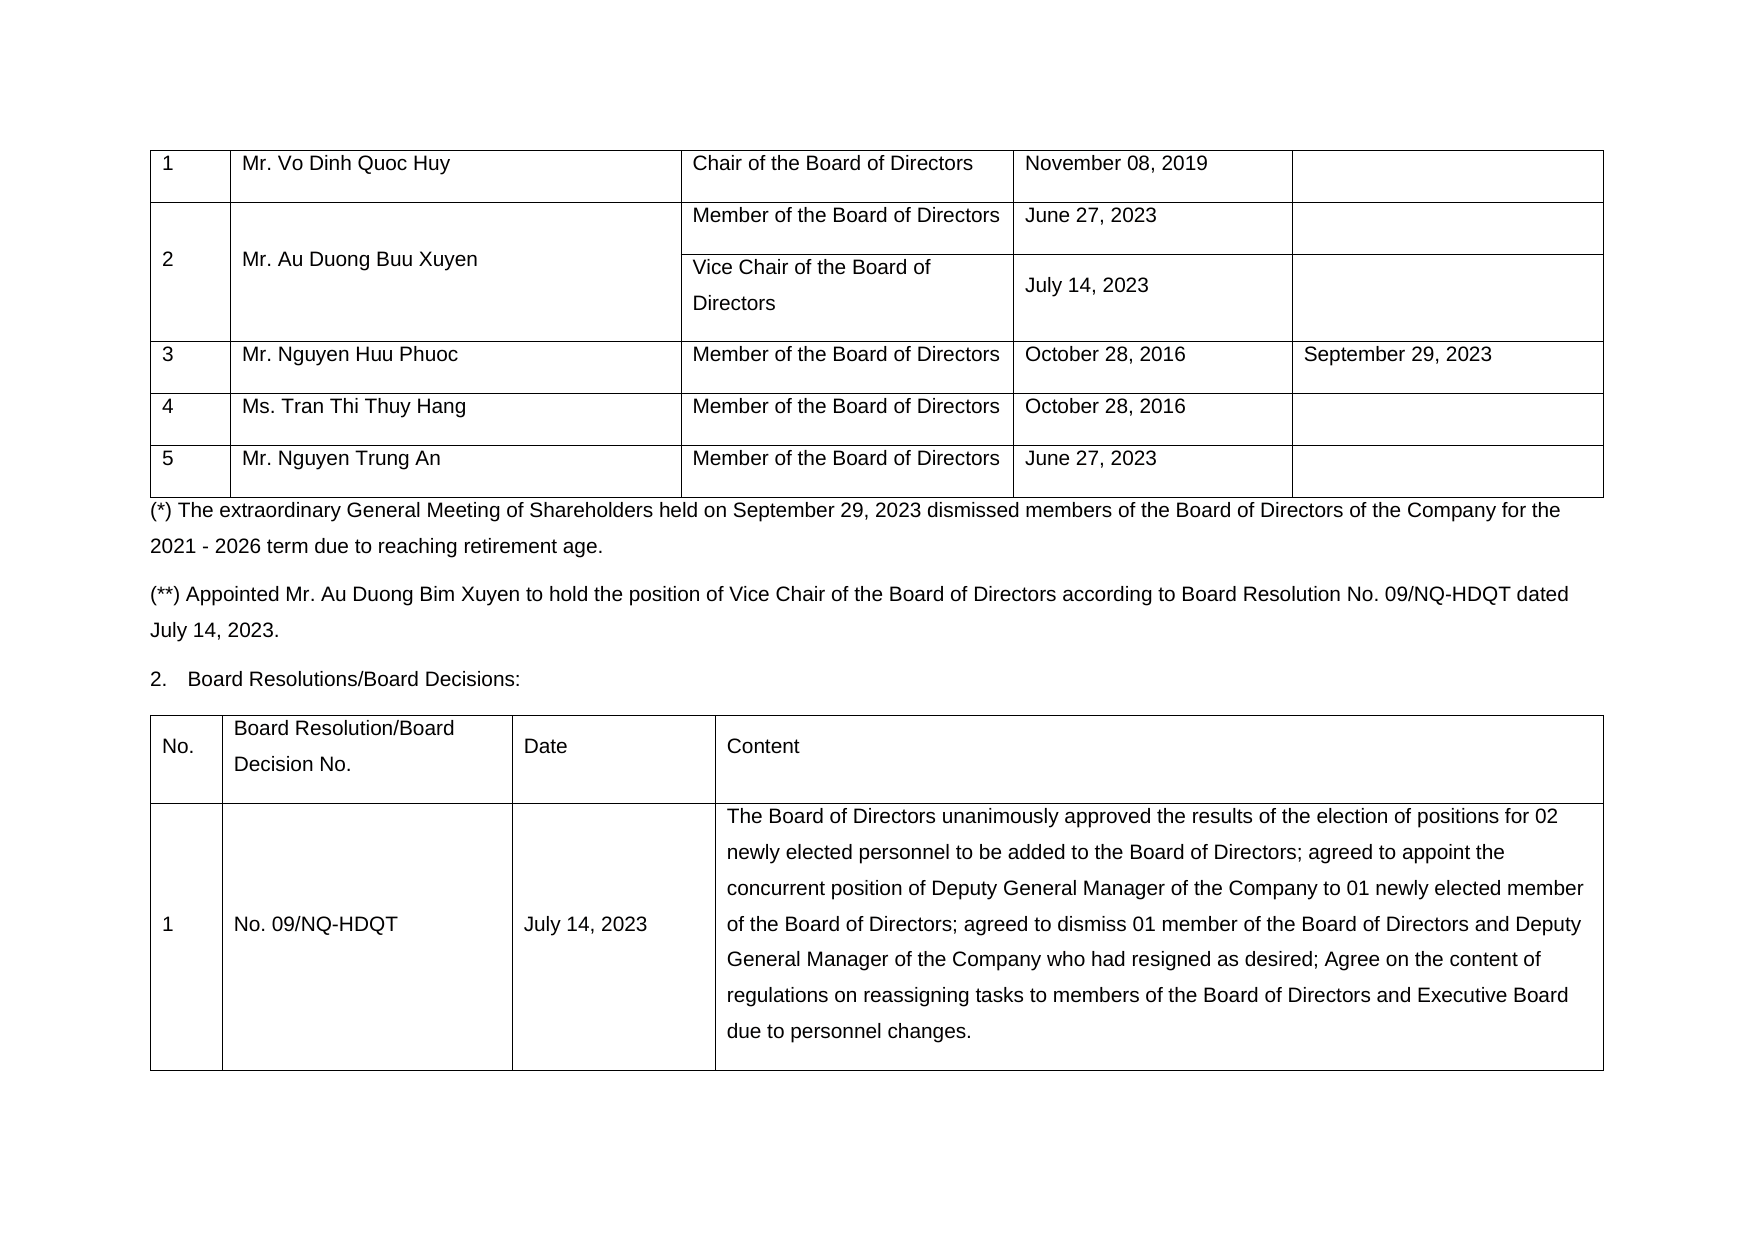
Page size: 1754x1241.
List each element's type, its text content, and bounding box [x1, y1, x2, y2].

table_cell Chair of the Board of Directors [682, 151, 1013, 202]
table_cell The Board of Directors unanimously approved the results of the election of positions for 02 newly elected personnel to be added to the Board of Directors; agreed to appoint the concurrent position of Deputy General Manager of the Company to 01 newly elected member of the Board of Directors; agreed to dismiss 01 member of the Board of Directors and Deputy General Manager of the Company who had resigned as desired; Agree on the content of regulations on reassigning tasks to members of the Board of Directors and Executive Board due to personnel changes. [716, 804, 1603, 1070]
table_cell Mr. Vo Dinh Quoc Huy [231, 151, 681, 202]
table_cell 1 [151, 151, 230, 202]
table_cell Member of the Board of Directors [682, 446, 1013, 497]
table_cell Mr. Au Duong Buu Xuyen [231, 203, 681, 341]
table_cell July 14, 2023 [513, 804, 715, 1070]
table_cell June 27, 2023 [1014, 446, 1292, 497]
table_cell 1 [151, 804, 222, 1070]
table_cell July 14, 2023 [1014, 255, 1292, 341]
text (**) Appointed Mr. Au Duong Bim Xuyen to hold the position of Vice Chair of the Board of Directors according to Board Resolution No. 09/NQ-HDQT dated July 14, 2023. [150, 582, 1604, 642]
table_cell Member of the Board of Directors [682, 394, 1013, 445]
table_cell November 08, 2019 [1014, 151, 1292, 202]
table_cell [1293, 255, 1603, 341]
table_header No. [151, 716, 222, 802]
table_cell Member of the Board of Directors [682, 342, 1013, 393]
table_cell 3 [151, 342, 230, 393]
table_cell June 27, 2023 [1014, 203, 1292, 253]
table_cell Vice Chair of the Board of Directors [682, 255, 1013, 341]
table_cell October 28, 2016 [1014, 342, 1292, 393]
table_cell [1293, 151, 1603, 202]
table_cell Mr. Nguyen Huu Phuoc [231, 342, 681, 393]
text (*) The extraordinary General Meeting of Shareholders held on September 29, 2023 dismissed members of the Board of Directors of the Company for the 2021 - 2026 term due to reaching retirement age. [150, 498, 1604, 557]
table_cell [1293, 446, 1603, 497]
table_cell Mr. Nguyen Trung An [231, 446, 681, 497]
table_cell Ms. Tran Thi Thuy Hang [231, 394, 681, 445]
table_cell Member of the Board of Directors [682, 203, 1013, 253]
table_cell [1293, 394, 1603, 445]
list Board Resolutions/Board Decisions: [150, 666, 1604, 690]
table_header Board Resolution/Board Decision No. [223, 716, 512, 802]
table_cell No. 09/NQ-HDQT [223, 804, 512, 1070]
table_header Date [513, 716, 715, 802]
table_cell 2 [151, 203, 230, 341]
table_cell September 29, 2023 [1293, 342, 1603, 393]
table_cell 5 [151, 446, 230, 497]
table_header Content [716, 716, 1603, 802]
table_cell October 28, 2016 [1014, 394, 1292, 445]
table_cell 4 [151, 394, 230, 445]
table_cell [1293, 203, 1603, 253]
